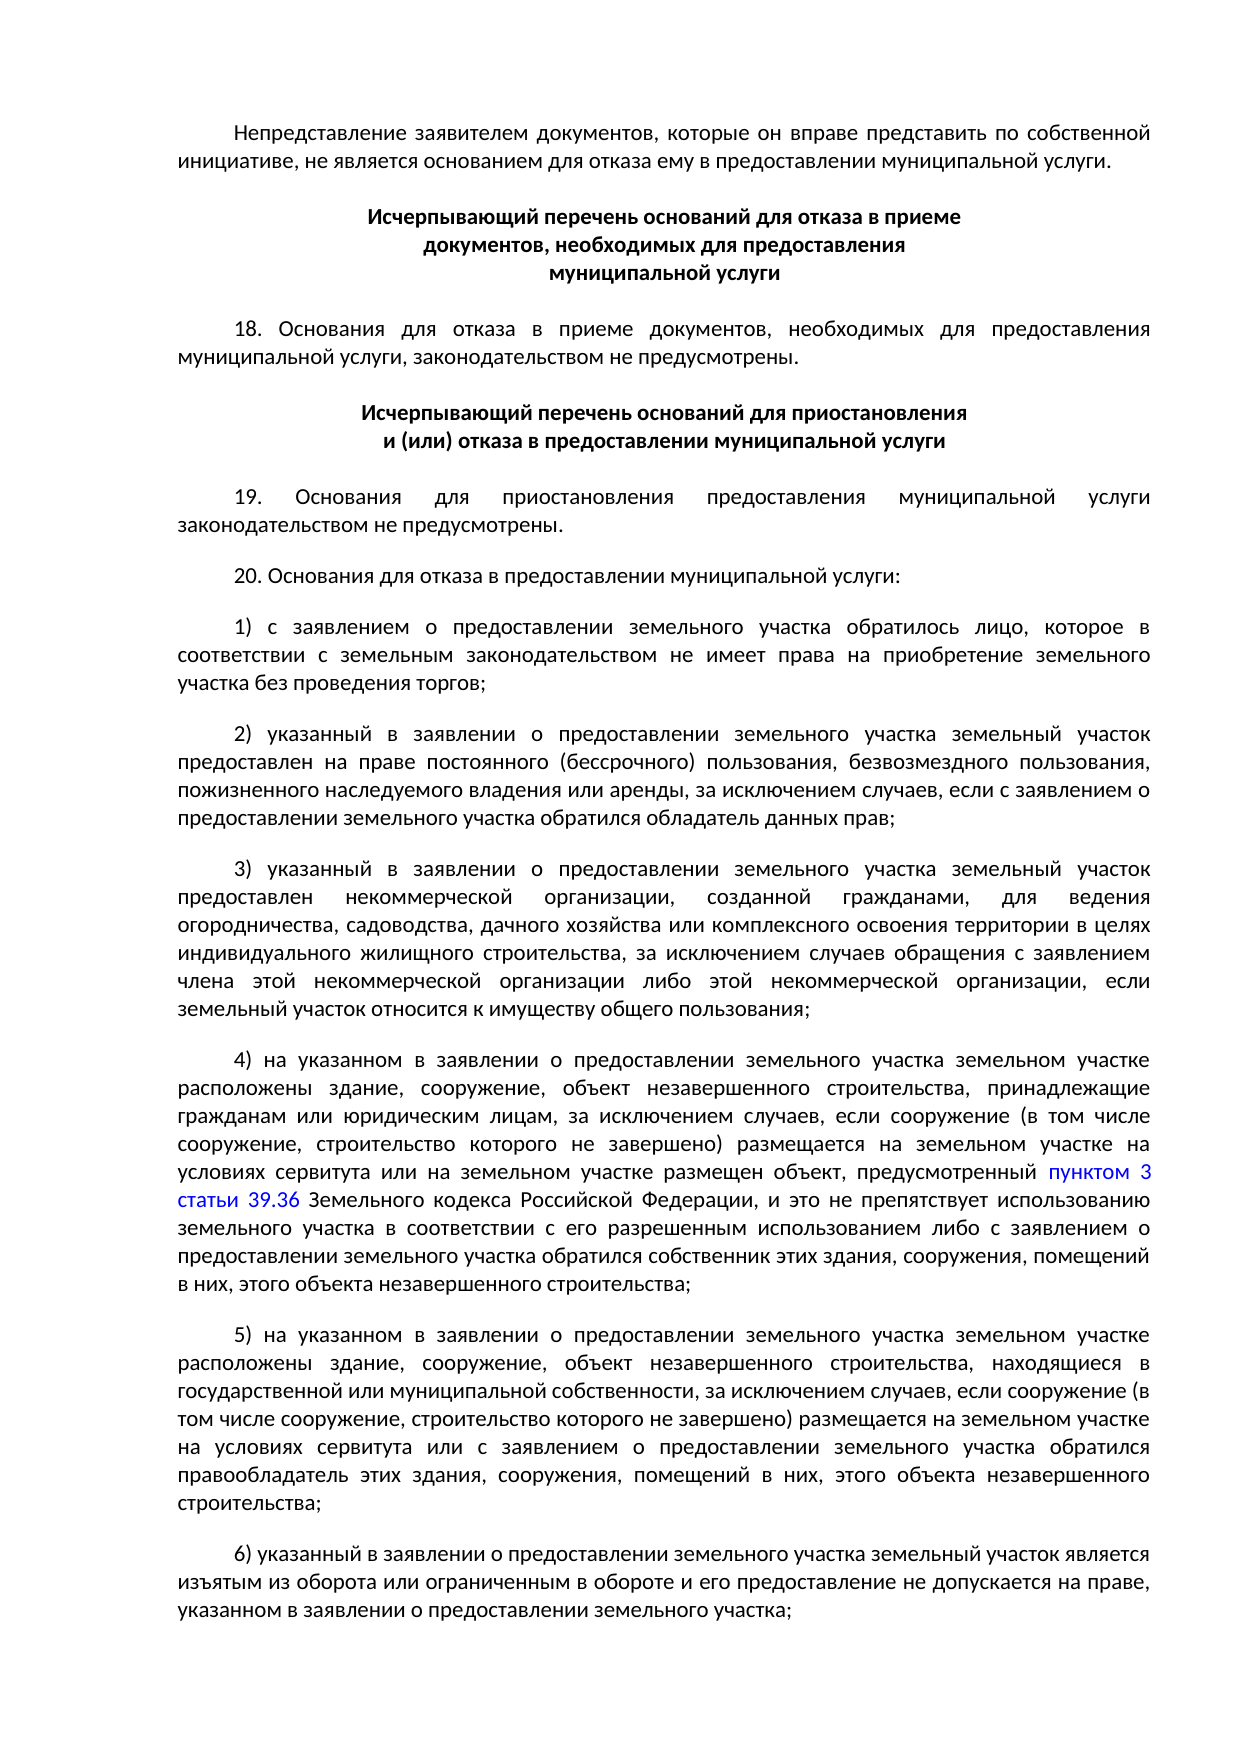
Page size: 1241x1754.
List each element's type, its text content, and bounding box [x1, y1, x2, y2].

text Непредставление заявителем документов, которые он вправе представить по собственной инициативе, не является основанием для отказа ему в предоставлении муниципальной услуги. [177, 118, 1152, 174]
text 19. Основания для приостановления предоставления муниципальной услуги законодательством не предусмотрены. [177, 482, 1152, 538]
text 5) на указанном в заявлении о предоставлении земельного участка земельном участке расположены здание, сооружение, объект незавершенного строительства, находящиеся в государственной или муниципальной собственности, за исключением случаев, если сооружение (в том числе сооружение, строительство которого не завершено) размещается на земельном участке на условиях сервитута или с заявлением о предоставлении земельного участка обратился правообладатель этих здания, сооружения, помещений в них, этого объекта незавершенного строительства; [177, 1320, 1152, 1517]
text 2) указанный в заявлении о предоставлении земельного участка земельный участок предоставлен на праве постоянного (бессрочного) пользования, безвозмездного пользования, пожизненного наследуемого владения или аренды, за исключением случаев, если с заявлением о предоставлении земельного участка обратился обладатель данных прав; [177, 719, 1152, 831]
text 6) указанный в заявлении о предоставлении земельного участка земельный участок является изъятым из оборота или ограниченным в обороте и его предоставление не допускается на праве, указанном в заявлении о предоставлении земельного участка; [177, 1539, 1152, 1623]
title Исчерпывающий перечень оснований для отказа в приеме [177, 202, 1152, 230]
title документов, необходимых для предоставления [177, 230, 1152, 258]
title Исчерпывающий перечень оснований для приостановления [177, 398, 1152, 426]
title и (или) отказа в предоставлении муниципальной услуги [177, 426, 1152, 454]
title муниципальной услуги [177, 258, 1152, 286]
text 4) на указанном в заявлении о предоставлении земельного участка земельном участке расположены здание, сооружение, объект незавершенного строительства, принадлежащие гражданам или юридическим лицам, за исключением случаев, если сооружение (в том числе сооружение, строительство которого не завершено) размещается на земельном участке на условиях сервитута или на земельном участке размещен объект, предусмотренный пунктом 3 статьи 39.36 Земельного кодекса Российской Федерации, и это не препятствует использованию земельного участка в соответствии с его разрешенным использованием либо с заявлением о предоставлении земельного участка обратился собственник этих здания, сооружения, помещений в них, этого объекта незавершенного строительства; [177, 1045, 1152, 1297]
text 1) с заявлением о предоставлении земельного участка обратилось лицо, которое в соответствии с земельным законодательством не имеет права на приобретение земельного участка без проведения торгов; [177, 612, 1152, 696]
text 18. Основания для отказа в приеме документов, необходимых для предоставления муниципальной услуги, законодательством не предусмотрены. [177, 314, 1152, 370]
text 20. Основания для отказа в предоставлении муниципальной услуги: [177, 561, 1152, 589]
text 3) указанный в заявлении о предоставлении земельного участка земельный участок предоставлен некоммерческой организации, созданной гражданами, для ведения огородничества, садоводства, дачного хозяйства или комплексного освоения территории в целях индивидуального жилищного строительства, за исключением случаев обращения с заявлением члена этой некоммерческой организации либо этой некоммерческой организации, если земельный участок относится к имуществу общего пользования; [177, 854, 1152, 1022]
